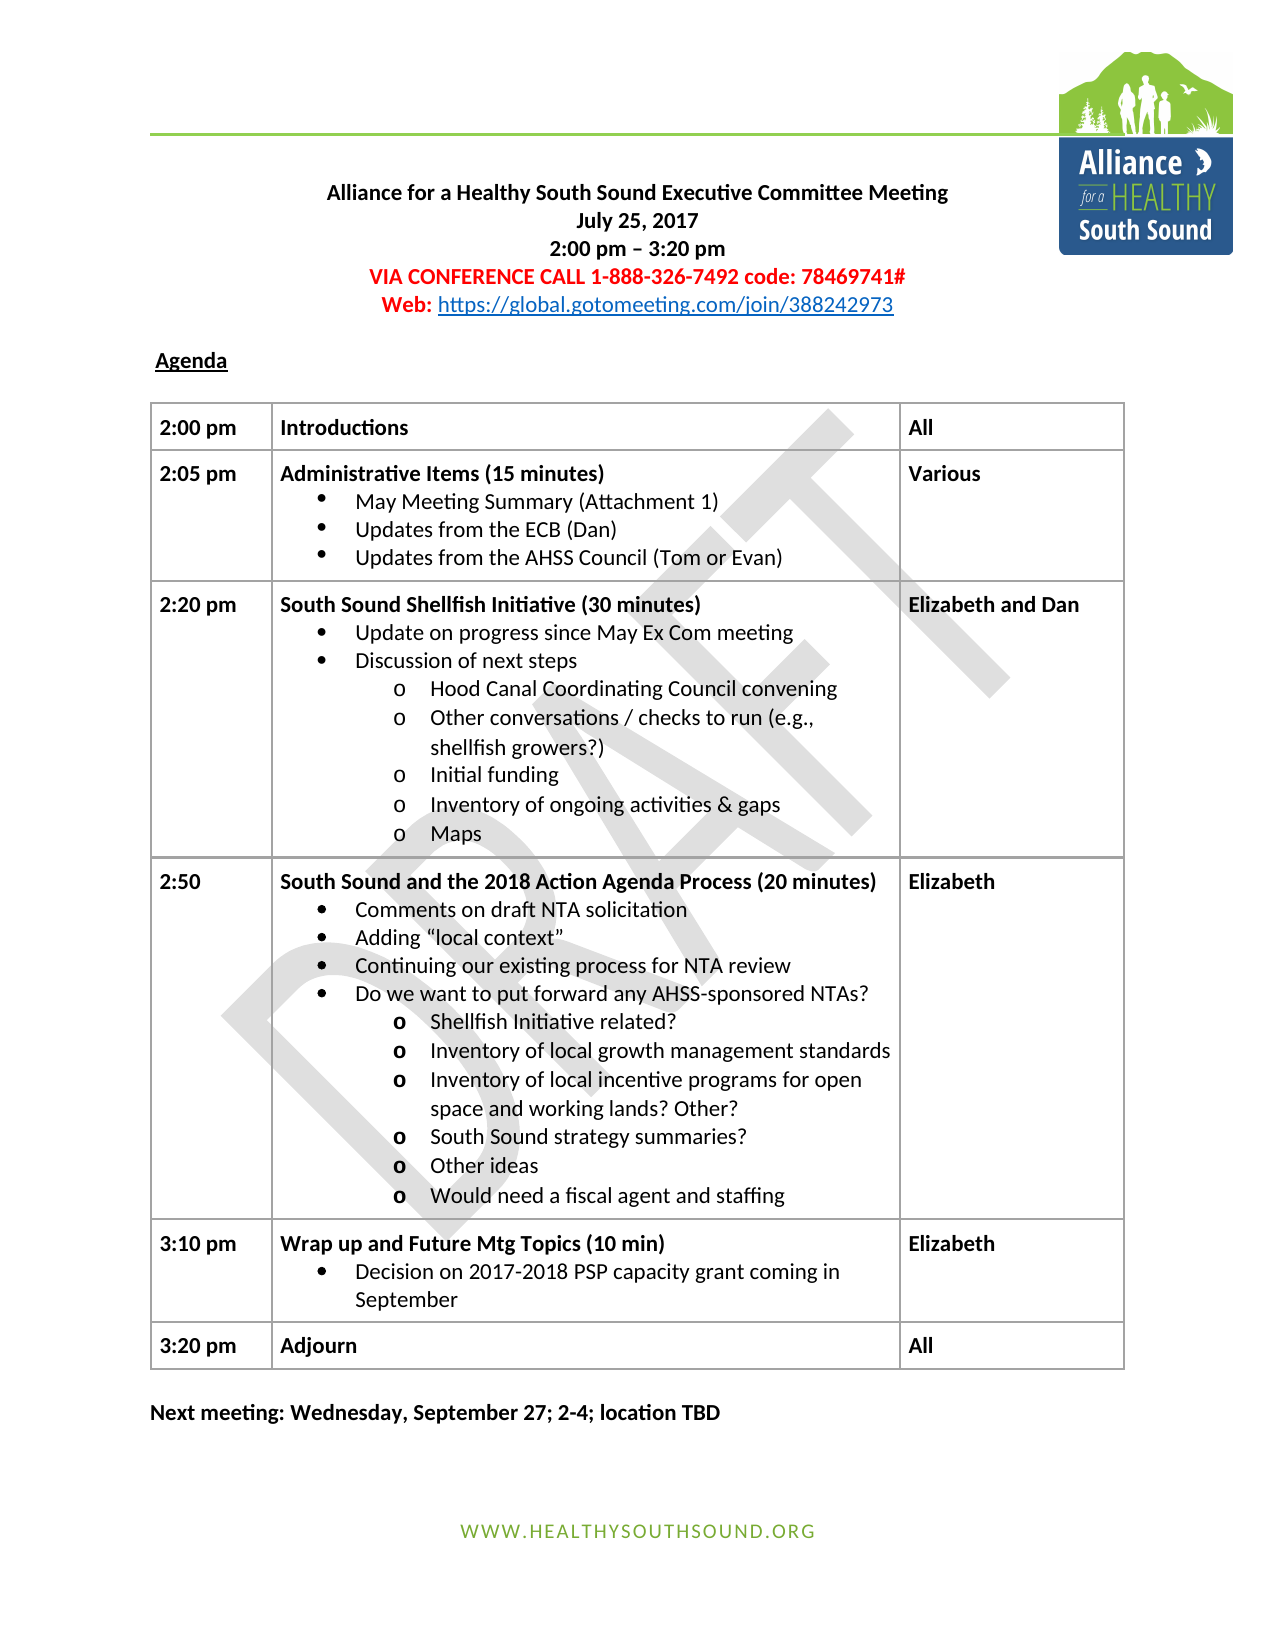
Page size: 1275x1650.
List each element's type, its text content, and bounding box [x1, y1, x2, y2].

table_cell South Sound Shellfish Initiative (30 minutes) Update on progress since May Ex Com meeting Discussion of next steps Hood Canal Coordinating Council convening Other conversations / checks to run (e.g., shellfish growers?) Initial funding Inventory of ongoing activities & gaps Maps [273, 582, 899, 856]
text Alliance for a Healthy South Sound Executive Committee Meeting [150, 178, 1125, 206]
table_cell Wrap up and Future Mtg Topics (10 min) Decision on 2017-2018 PSP capacity grant coming in September [273, 1220, 899, 1321]
table_cell Adjourn [273, 1323, 899, 1368]
text Next meeting: Wednesday, September 27; 2-4; location TBD [150, 1398, 1125, 1426]
table_cell 3:20 pm [152, 1323, 271, 1368]
text VIA CONFERENCE CALL 1-888-326-7492 code: 78469741# [150, 262, 1125, 290]
table_cell Elizabeth [901, 1220, 1123, 1321]
picture [1059, 52, 1233, 255]
table_header 2:00 pm [152, 404, 271, 449]
table_cell Various [901, 451, 1123, 580]
table_header Introductions [273, 404, 899, 449]
table_cell 2:20 pm [152, 582, 271, 856]
text Web: https://global.gotomeeting.com/join/388242973 [150, 290, 1125, 318]
table_cell 3:10 pm [152, 1220, 271, 1321]
table_cell Elizabeth and Dan [901, 582, 1123, 856]
text July 25, 2017 [150, 206, 1125, 234]
table_cell Elizabeth [901, 859, 1123, 1218]
table_header All [901, 404, 1123, 449]
text Agenda [150, 346, 1125, 374]
table_cell 2:50 [152, 859, 271, 1218]
table_cell South Sound and the 2018 Action Agenda Process (20 minutes) Comments on draft NTA solicitation Adding “local context” Continuing our existing process for NTA review Do we want to put forward any AHSS-sponsored NTAs? Shellfish Initiative related? Inventory of local growth management standards Inventory of local incentive programs for open space and working lands? Other? South Sound strategy summaries? Other ideas Would need a fiscal agent and staffing [273, 859, 899, 1218]
table_cell 2:05 pm [152, 451, 271, 580]
table_cell Administrative Items (15 minutes) May Meeting Summary (Attachment 1) Updates from the ECB (Dan) Updates from the AHSS Council (Tom or Evan) [273, 451, 899, 580]
text 2:00 pm – 3:20 pm [150, 234, 1125, 262]
table_cell All [901, 1323, 1123, 1368]
